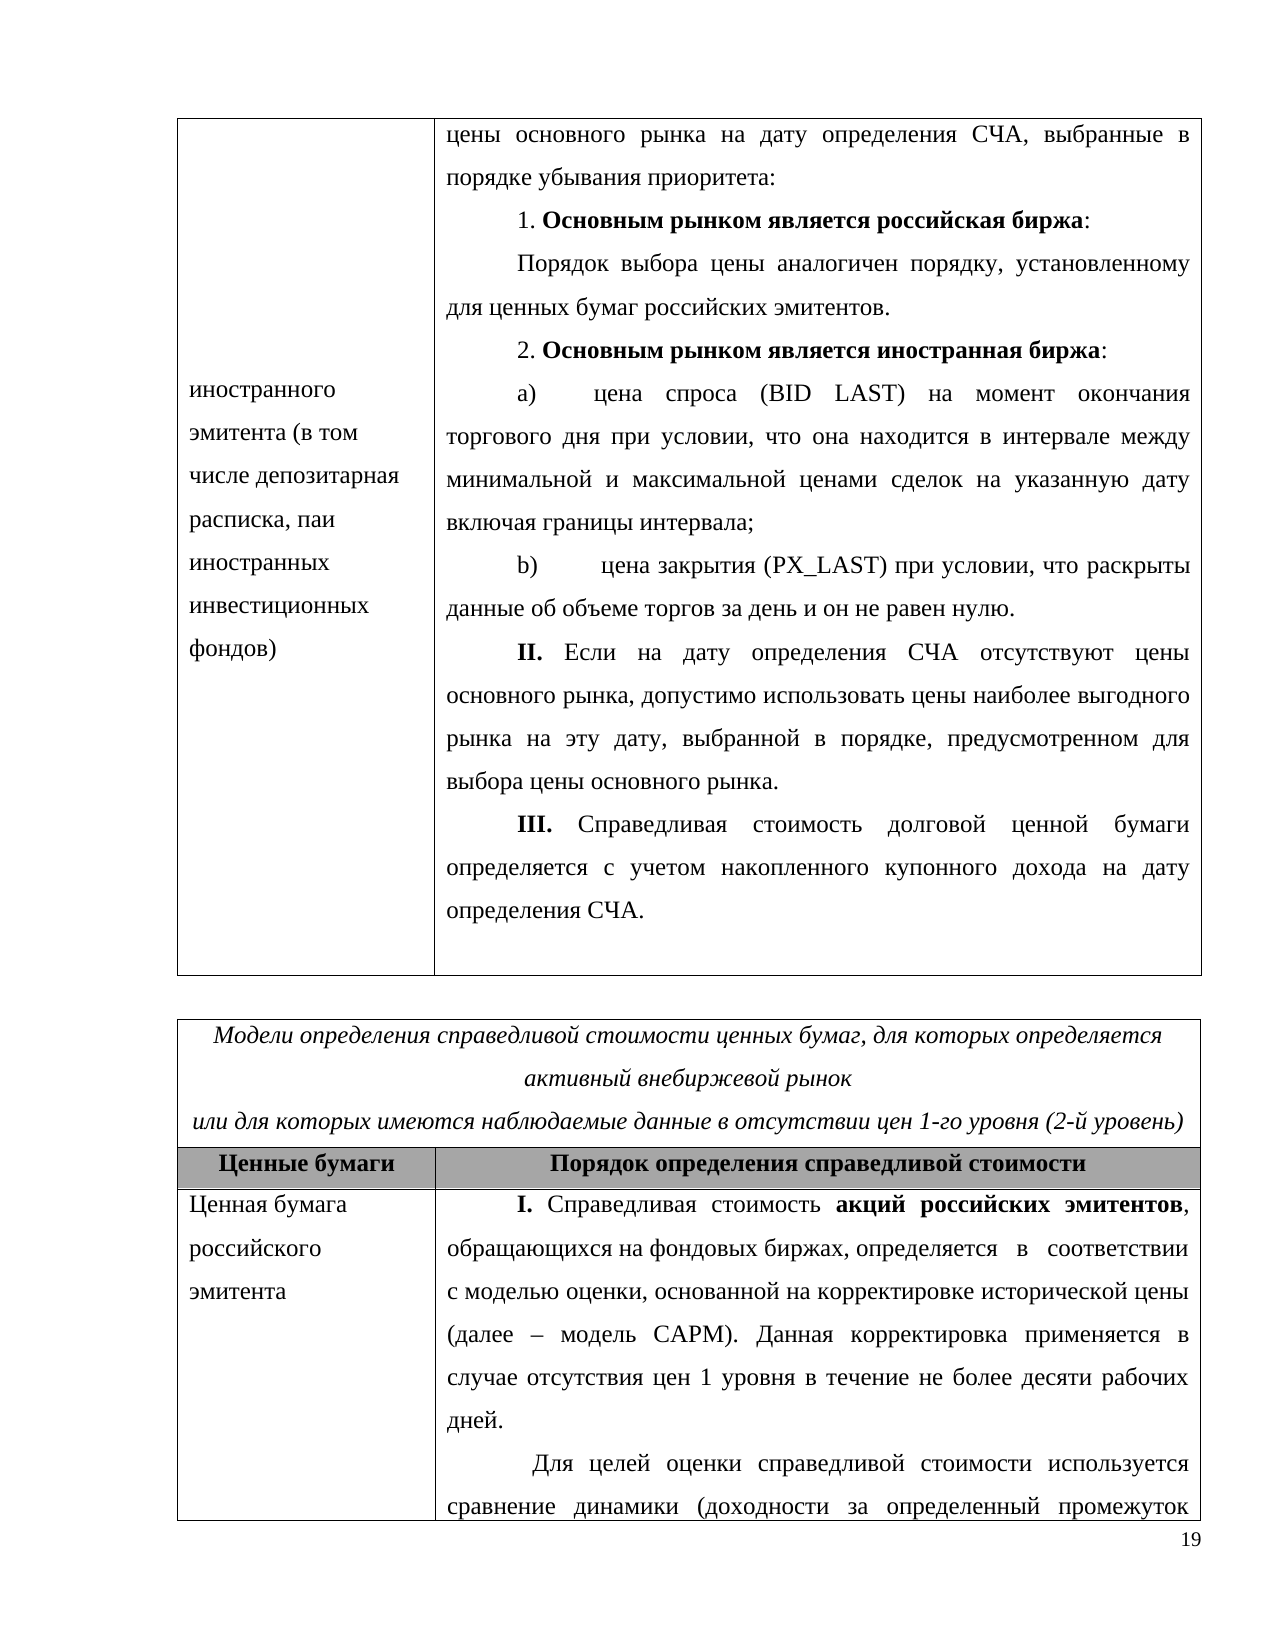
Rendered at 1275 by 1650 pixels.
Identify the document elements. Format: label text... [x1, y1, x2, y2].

table_cell Порядок определения справедливой стоимости [436, 1148, 1200, 1188]
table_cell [435, 119, 1201, 974]
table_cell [178, 1190, 435, 1520]
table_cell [178, 119, 434, 974]
table_cell Ценные бумаги [178, 1148, 435, 1188]
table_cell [436, 1190, 1200, 1520]
table_header Модели определения справедливой стоимости ценных бумаг, для которых определяется активный внебиржевой рынок или для которых имеются наблюдаемые данные в отсутствии цен 1-го уровня (2-й уровень) [178, 1020, 1200, 1147]
